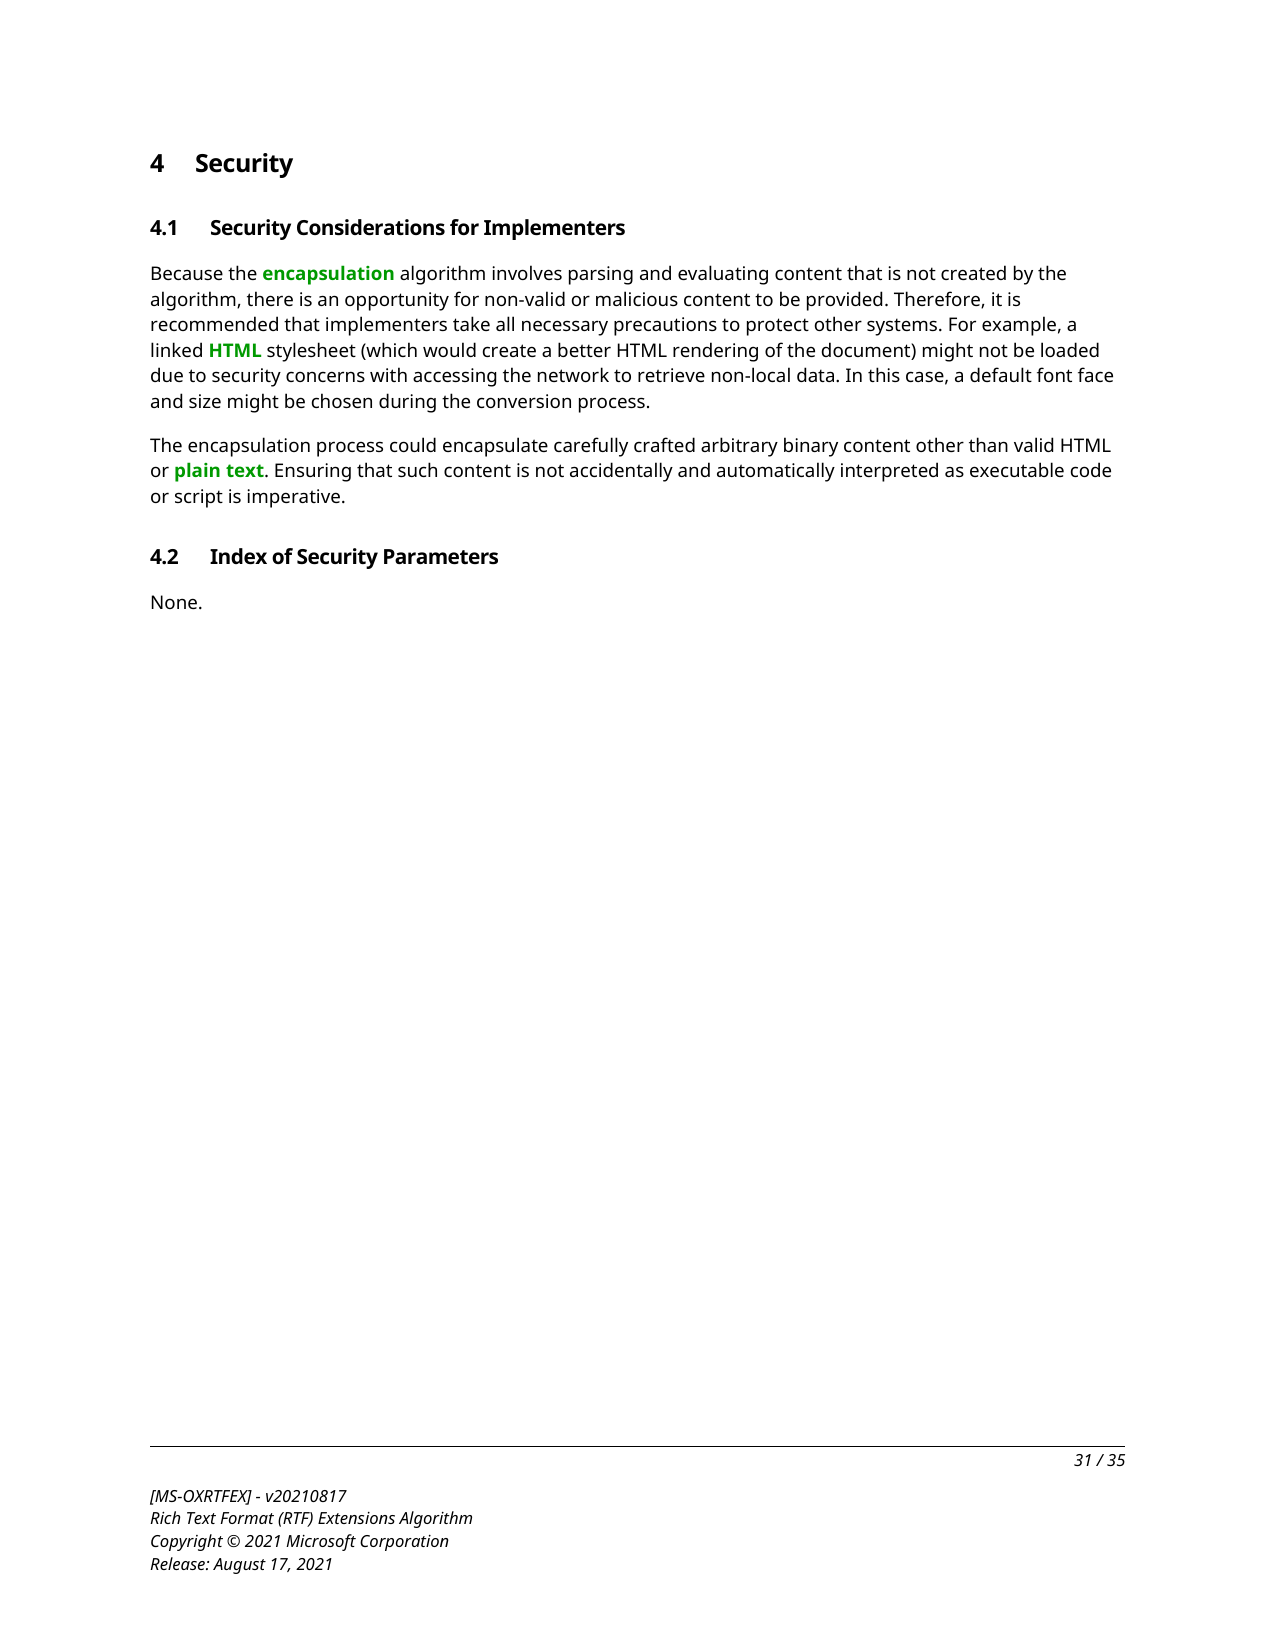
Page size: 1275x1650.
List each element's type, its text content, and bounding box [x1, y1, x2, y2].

text Because the encapsulation algorithm involves parsing and evaluating content that is not created by the algorithm, there is an opportunity for non-valid or malicious content to be provided. Therefore, it is recommended that implementers take all necessary precautions to protect other systems. For example, a linked HTML stylesheet (which would create a better HTML rendering of the document) might not be loaded due to security concerns with accessing the network to retrieve non-local data. In this case, a default font face and size might be chosen during the conversion process. [150, 260, 1125, 413]
text The encapsulation process could encapsulate carefully crafted arbitrary binary content other than valid HTML or plain text. Ensuring that such content is not accidentally and automatically interpreted as executable code or script is imperative. [150, 432, 1125, 509]
subtitle Security [150, 146, 1125, 180]
subtitle Index of Security Parameters [150, 542, 1125, 571]
subtitle Security Considerations for Implementers [150, 213, 1125, 242]
text None. [150, 589, 1125, 615]
